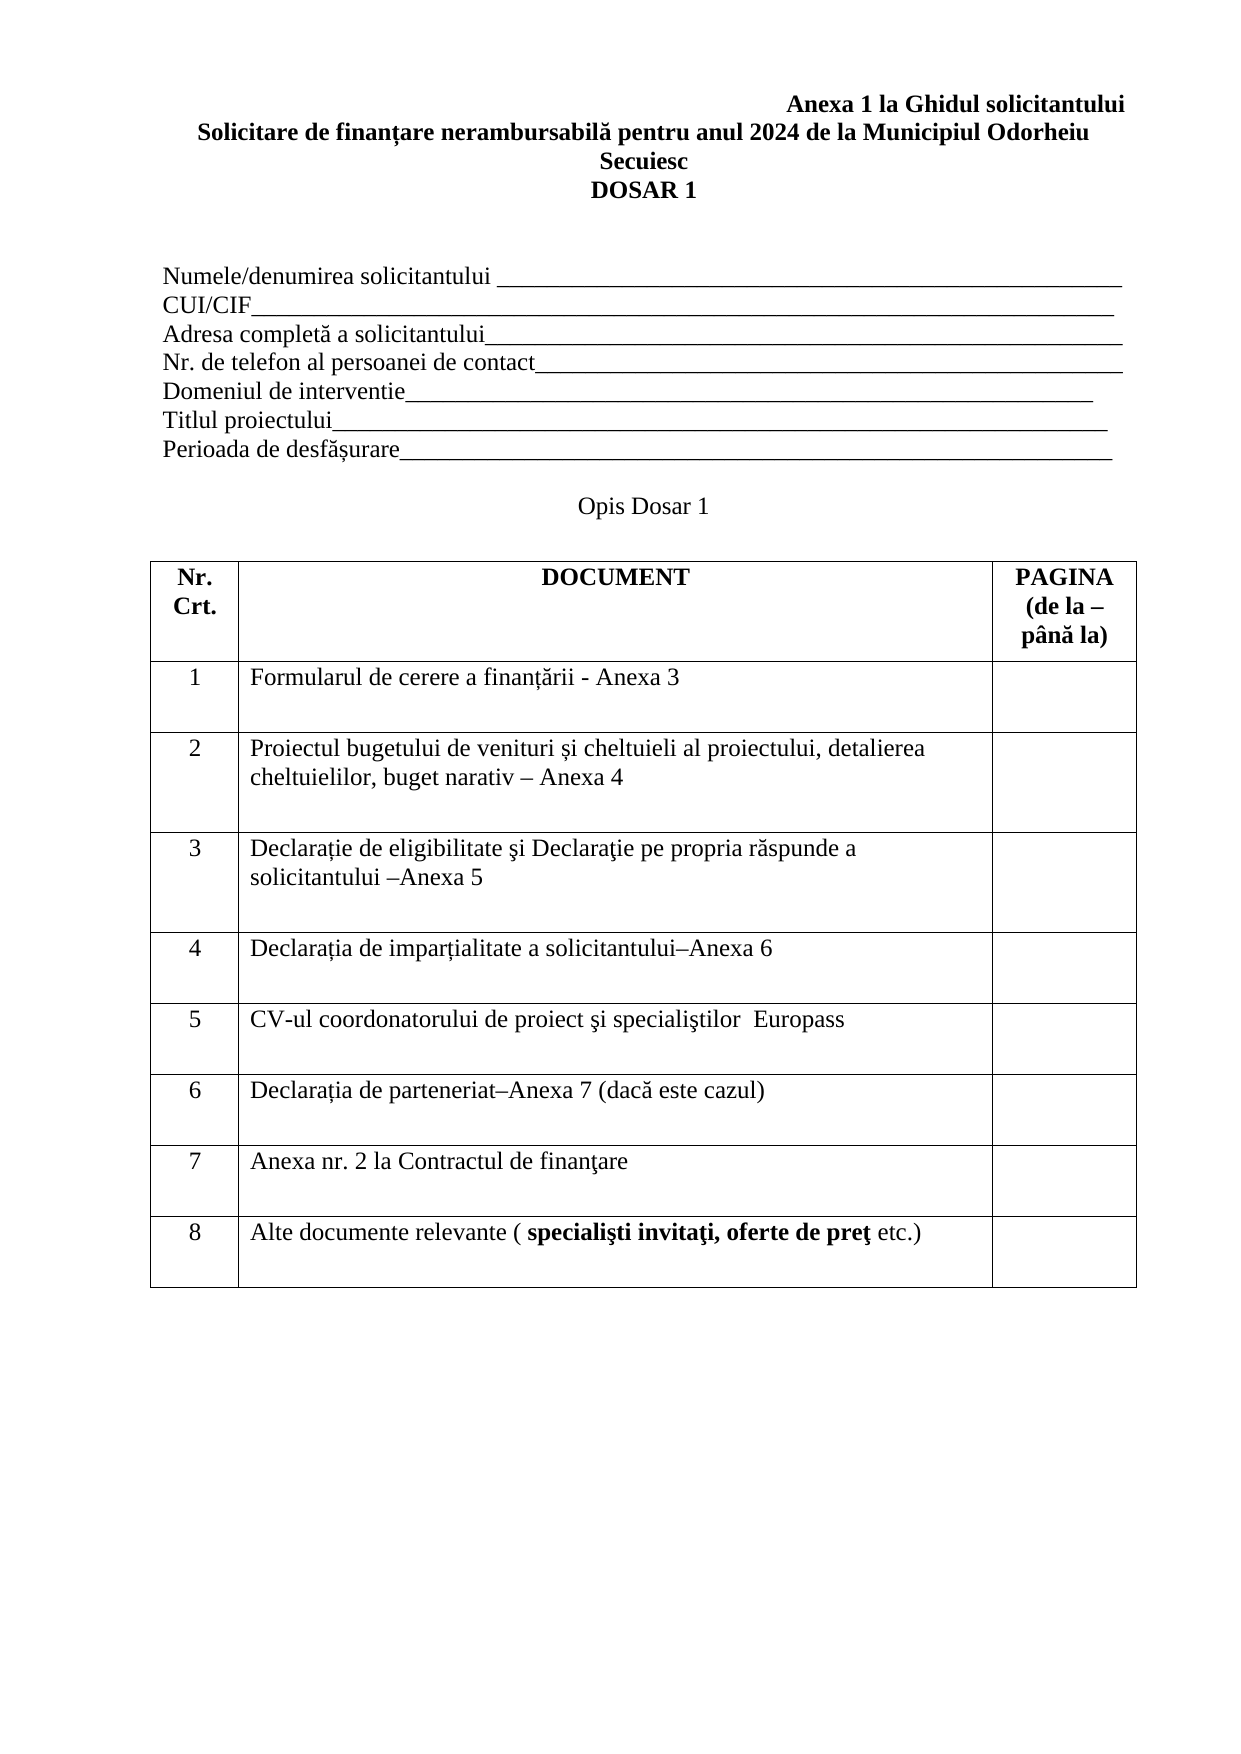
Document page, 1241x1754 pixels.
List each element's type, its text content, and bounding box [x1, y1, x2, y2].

text Titlul proiectului______________________________________________________________ [162, 405, 1125, 434]
table_cell 5 [151, 1004, 238, 1074]
table_cell 8 [151, 1217, 238, 1287]
table_cell [993, 1217, 1136, 1287]
text Solicitare de finanțare nerambursabilă pentru anul 2024 de la Municipiul Odorheiu Secuiesc [162, 117, 1125, 175]
table_cell 6 [151, 1075, 238, 1145]
table_cell Declarație de eligibilitate şi Declaraţie pe propria răspunde a solicitantului –Anexa 5 [239, 833, 992, 932]
table_cell [993, 1004, 1136, 1074]
text DOSAR 1 [162, 175, 1125, 204]
table_cell 1 [151, 662, 238, 732]
text Numele/denumirea solicitantului __________________________________________________ [162, 261, 1125, 290]
table_cell 3 [151, 833, 238, 932]
table_header Nr. Crt. [151, 562, 238, 661]
text Domeniul de interventie_______________________________________________________ [162, 376, 1125, 405]
text Adresa completă a solicitantului___________________________________________________ [162, 319, 1125, 347]
text CUI/CIF_____________________________________________________________________ [162, 290, 1125, 319]
text Perioada de desfășurare_________________________________________________________ [162, 434, 1125, 462]
table_cell [993, 1075, 1136, 1145]
table_cell [993, 662, 1136, 732]
table_header PAGINA (de la – până la) [993, 562, 1136, 661]
table_cell Anexa nr. 2 la Contractul de finanţare [239, 1146, 992, 1216]
text Anexa 1 la Ghidul solicitantului [162, 89, 1125, 117]
table_cell 7 [151, 1146, 238, 1216]
table_cell 2 [151, 733, 238, 832]
table_cell [993, 733, 1136, 832]
text Opis Dosar 1 [162, 491, 1125, 520]
table_cell [993, 1146, 1136, 1216]
table_cell 4 [151, 933, 238, 1003]
table_cell Formularul de cerere a finanțării - Anexa 3 [239, 662, 992, 732]
table_cell [993, 833, 1136, 932]
table_cell Alte documente relevante ( specialişti invitaţi, oferte de preţ etc.) [239, 1217, 992, 1287]
table_cell CV-ul coordonatorului de proiect şi specialiştilor Europass [239, 1004, 992, 1074]
text Nr. de telefon al persoanei de contact_______________________________________________ [162, 347, 1125, 376]
table_cell Declarația de imparțialitate a solicitantului–Anexa 6 [239, 933, 992, 1003]
table_cell Declarația de parteneriat–Anexa 7 (dacă este cazul) [239, 1075, 992, 1145]
table_cell [993, 933, 1136, 1003]
table_header DOCUMENT [239, 562, 992, 661]
table_cell Proiectul bugetului de venituri și cheltuieli al proiectului, detalierea cheltuielilor, buget narativ – Anexa 4 [239, 733, 992, 832]
